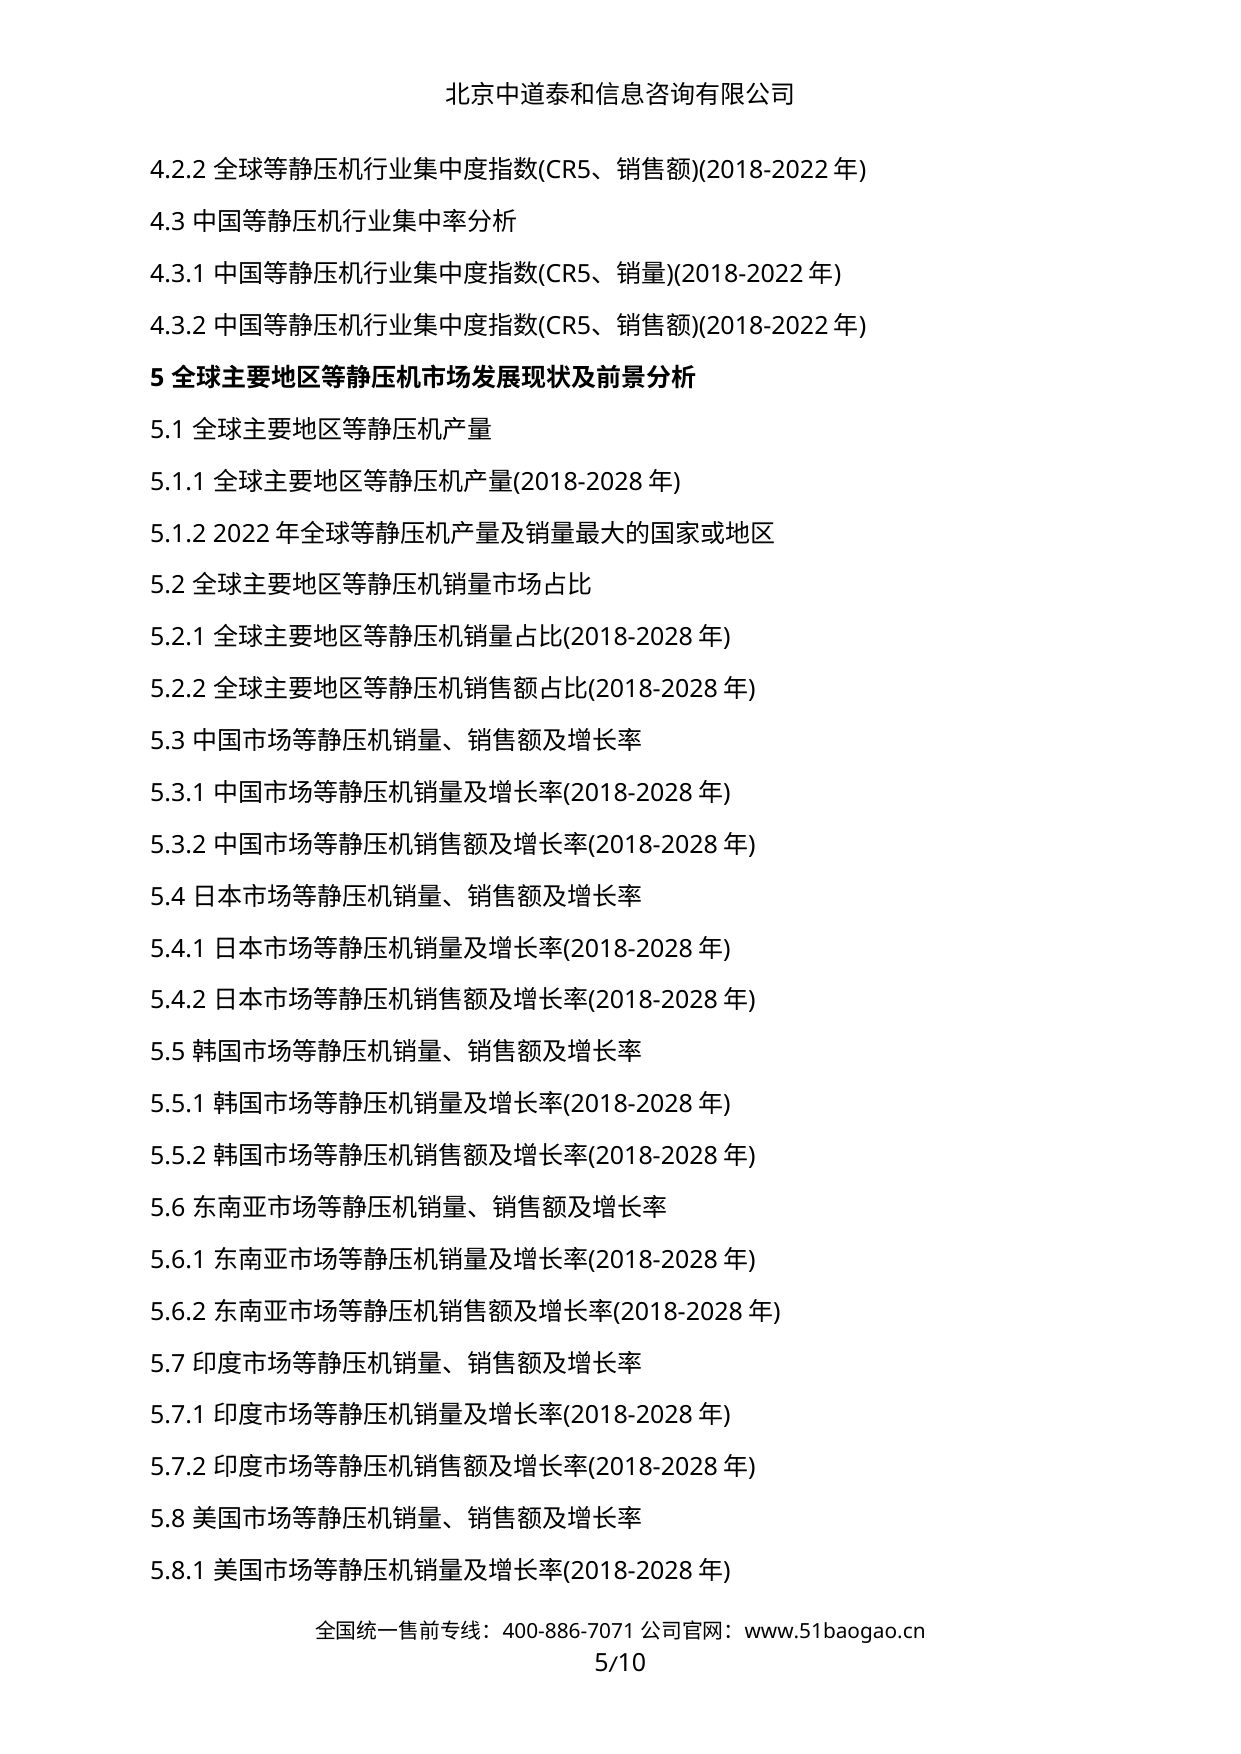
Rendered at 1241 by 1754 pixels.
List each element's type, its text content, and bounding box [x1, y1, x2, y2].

text 5.6 东南亚市场等静压机销量、销售额及增长率 [150, 1187, 1090, 1224]
text 4.3.2 中国等静压机行业集中度指数(CR5、销售额)(2018-2022年) [150, 306, 1090, 342]
text 5.5 韩国市场等静压机销量、销售额及增长率 [150, 1032, 1090, 1068]
text 5.2 全球主要地区等静压机销量市场占比 [150, 565, 1090, 601]
text 4.3.1 中国等静压机行业集中度指数(CR5、销量)(2018-2022年) [150, 254, 1090, 290]
text 5.7 印度市场等静压机销量、销售额及增长率 [150, 1343, 1090, 1379]
text 5.1 全球主要地区等静压机产量 [150, 409, 1090, 446]
text 5.1.1 全球主要地区等静压机产量(2018-2028年) [150, 461, 1090, 497]
text 5.7.1 印度市场等静压机销量及增长率(2018-2028年) [150, 1395, 1090, 1431]
text 5.4.2 日本市场等静压机销售额及增长率(2018-2028年) [150, 980, 1090, 1016]
text 5.2.2 全球主要地区等静压机销售额占比(2018-2028年) [150, 669, 1090, 705]
text 5.1.2 2022年全球等静压机产量及销量最大的国家或地区 [150, 513, 1090, 549]
text 5.5.2 韩国市场等静压机销售额及增长率(2018-2028年) [150, 1136, 1090, 1172]
text 5.6.2 东南亚市场等静压机销售额及增长率(2018-2028年) [150, 1291, 1090, 1327]
text 5.3.1 中国市场等静压机销量及增长率(2018-2028年) [150, 772, 1090, 809]
text 5 全球主要地区等静压机市场发展现状及前景分析 [150, 357, 1090, 394]
text 5.8.1 美国市场等静压机销量及增长率(2018-2028年) [150, 1551, 1090, 1587]
text 4.2.2 全球等静压机行业集中度指数(CR5、销售额)(2018-2022年) [150, 150, 1090, 186]
text 5.4 日本市场等静压机销量、销售额及增长率 [150, 876, 1090, 912]
text 5.3.2 中国市场等静压机销售额及增长率(2018-2028年) [150, 824, 1090, 861]
text 5.8 美国市场等静压机销量、销售额及增长率 [150, 1499, 1090, 1535]
text 5.4.1 日本市场等静压机销量及增长率(2018-2028年) [150, 928, 1090, 964]
text 5.6.1 东南亚市场等静压机销量及增长率(2018-2028年) [150, 1239, 1090, 1276]
text 5.7.2 印度市场等静压机销售额及增长率(2018-2028年) [150, 1447, 1090, 1483]
text 4.3 中国等静压机行业集中率分析 [150, 202, 1090, 238]
text 5.5.1 韩国市场等静压机销量及增长率(2018-2028年) [150, 1084, 1090, 1120]
text 5.2.1 全球主要地区等静压机销量占比(2018-2028年) [150, 617, 1090, 653]
text 5.3 中国市场等静压机销量、销售额及增长率 [150, 721, 1090, 757]
